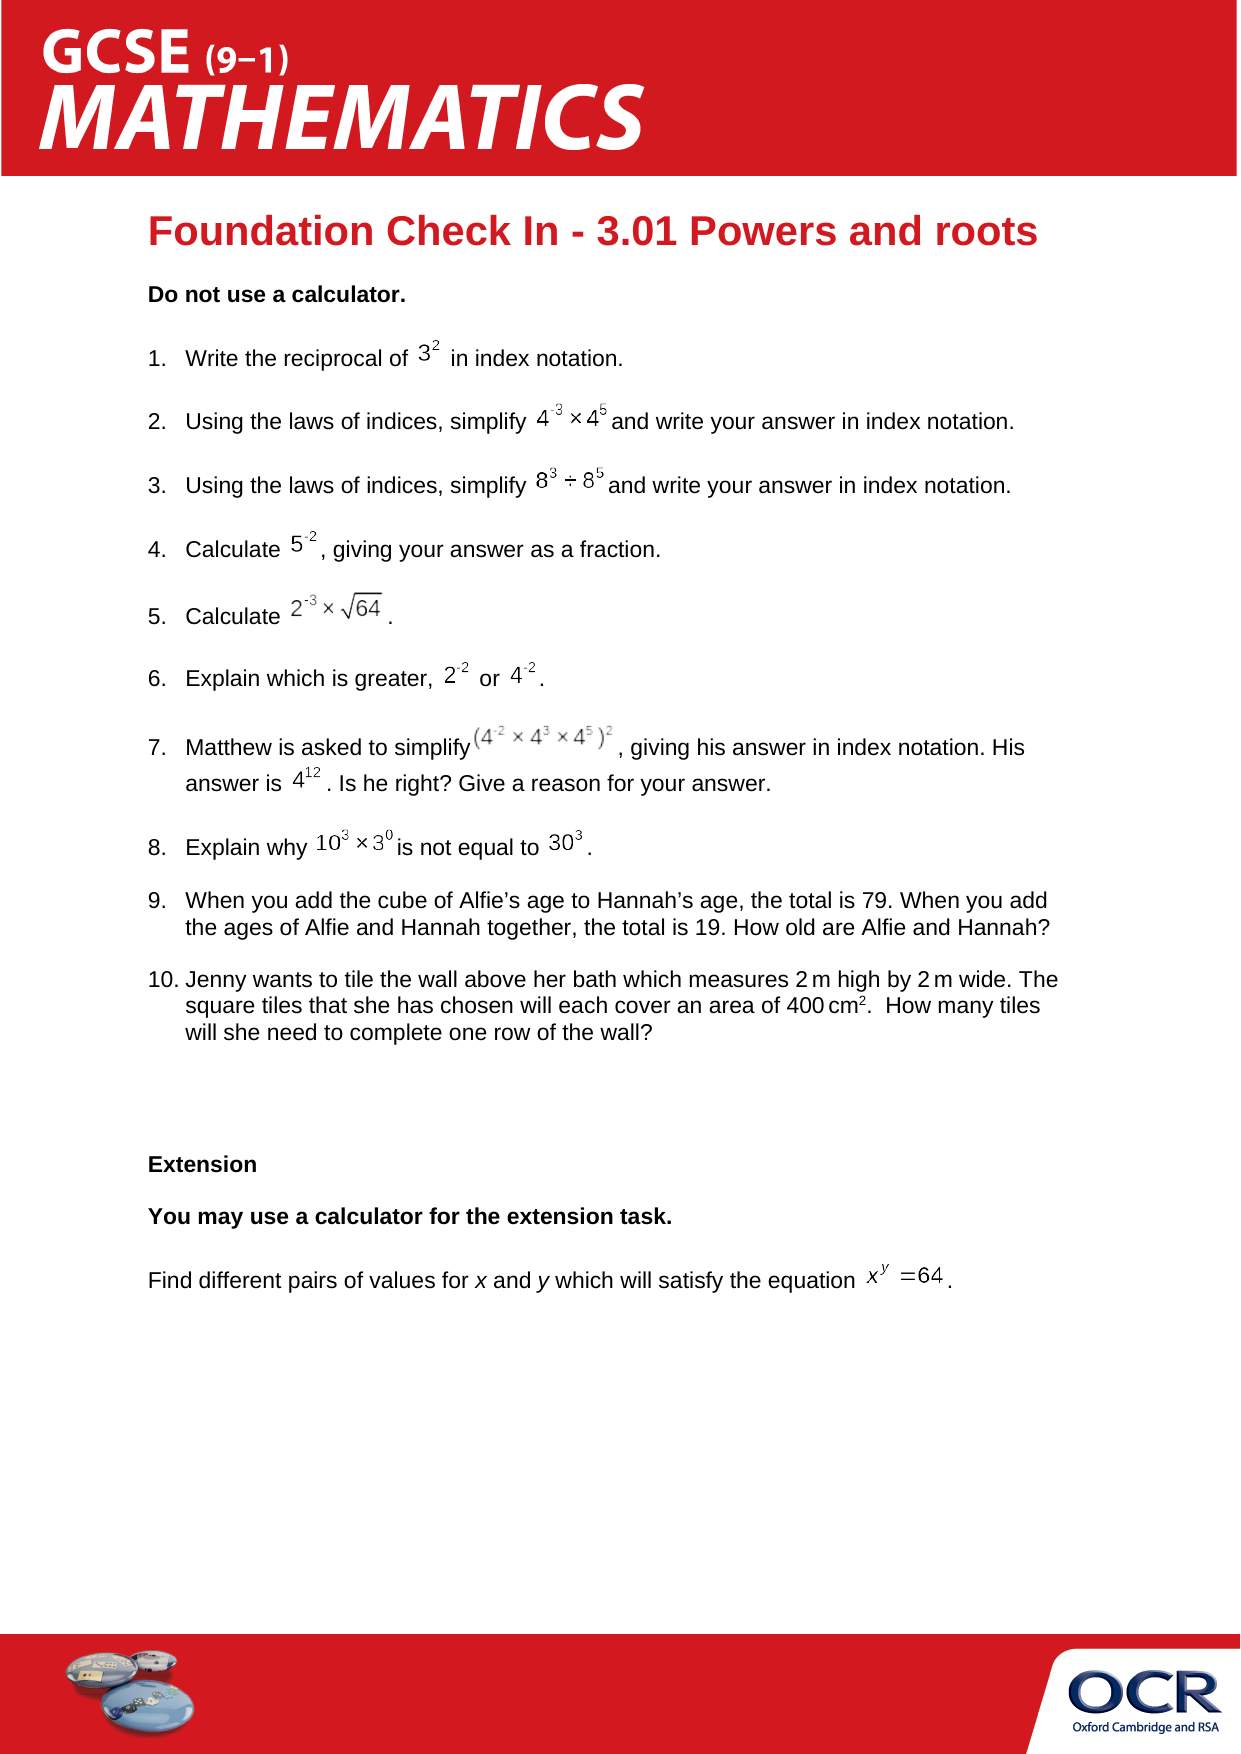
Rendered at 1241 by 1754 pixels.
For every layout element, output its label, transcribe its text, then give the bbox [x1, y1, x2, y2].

list Jenny wants to tile the wall above her bath which measures 2 m high by 2 m wide. The square tiles that she has chosen will each cover an area of 400 cm2. How many tiles will she need to complete one row of the wall? [148, 966, 1063, 1045]
list Explain which is greater, or . [148, 656, 1063, 692]
list Calculate , giving your answer as a fraction. [148, 524, 1063, 562]
text Find different pairs of values for x and y which will satisfy the equation . [148, 1256, 1063, 1294]
text Do not use a calculator. [148, 281, 1063, 307]
picture [0, 0, 1236, 175]
list Matthew is asked to simplify, giving his answer in index notation. His answer is . Is he right? Give a reason for your answer. [148, 718, 1063, 797]
list Write the reciprocal of in index notation. [148, 334, 1063, 371]
text You may use a calculator for the extension task. [148, 1203, 1063, 1230]
list Using the laws of indices, simplify and write your answer in index notation. [148, 398, 1063, 434]
list Calculate . [148, 588, 1063, 629]
picture [0, 1634, 1241, 1754]
list Using the laws of indices, simplify and write your answer in index notation. [148, 460, 1063, 498]
list When you add the cube of Alfie’s age to Hannah’s age, the total is 79. When you add the ages of Alfie and Hannah together, the total is 19. How old are Alfie and Hannah? [148, 887, 1063, 940]
text Extension [148, 1151, 1063, 1177]
subtitle Foundation Check In - 3.01 Powers and roots [148, 207, 1063, 255]
list Explain why is not equal to . [148, 823, 1063, 861]
